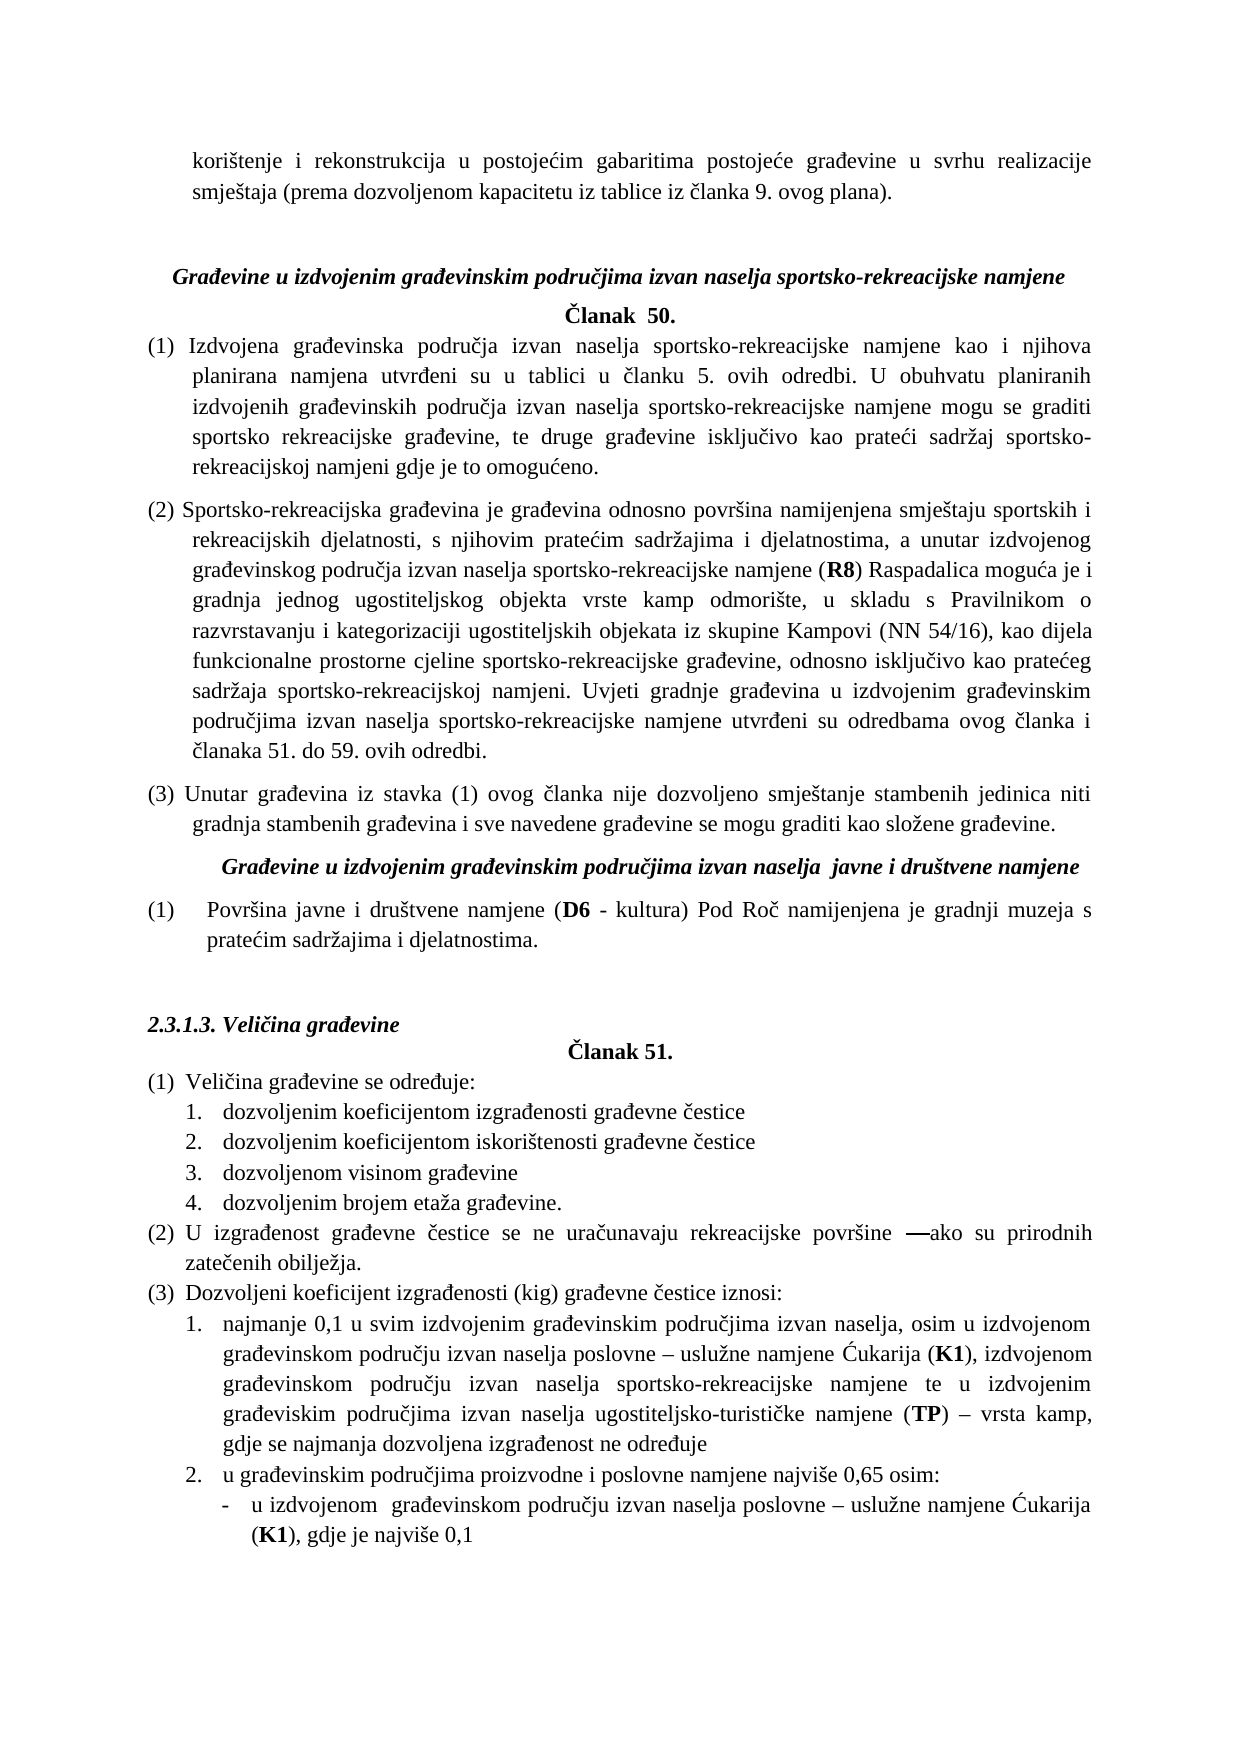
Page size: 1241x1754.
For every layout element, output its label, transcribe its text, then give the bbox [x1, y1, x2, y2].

list Dozvoljeni koeficijent izgrađenosti (kig) građevne čestice iznosi: [148, 1279, 1093, 1306]
list najmanje 0,1 u svim izdvojenim građevinskim područjima izvan naselja, osim u izdvojenom građevinskom području izvan naselja poslovne – uslužne namjene Ćukarija (K1), izdvojenom građevinskom području izvan naselja sportsko-rekreacijske namjene te u izdvojenim građeviskim područjima izvan naselja ugostiteljsko-turističke namjene (TP) – vrsta kamp, gdje se najmanja dozvoljena izgrađenost ne određuje [185, 1310, 1093, 1457]
text Građevine u izdvojenim građevinskim područjima izvan naselja javne i društvene namjene [148, 853, 1093, 879]
text (1) Izdvojena građevinska područja izvan naselja sportsko-rekreacijske namjene kao i njihova planirana namjena utvrđeni su u tablici u članku 5. ovih odredbi. U obuhvatu planiranih izdvojenih građevinskih područja izvan naselja sportsko-rekreacijske namjene mogu se graditi sportsko rekreacijske građevine, te druge građevine isključivo kao prateći sadržaj sportsko-rekreacijskoj namjeni gdje je to omogućeno. [148, 332, 1093, 479]
list Veličina građevine se određuje: [148, 1068, 1093, 1094]
list U izgrađenost građevne čestice se ne uračunavaju rekreacijske površine ako su prirodnih zatečenih obilježja. [148, 1219, 1093, 1276]
list Površina javne i društvene namjene (D6 - kultura) Pod Roč namijenjena je gradnji muzeja s pratećim sadržajima i djelatnostima. [148, 896, 1093, 952]
text (3) Unutar građevina iz stavka (1) ovog članka nije dozvoljeno smještanje stambenih jedinica niti gradnja stambenih građevina i sve navedene građevine se mogu graditi kao složene građevine. [148, 780, 1093, 837]
text Građevine u izdvojenim građevinskim područjima izvan naselja sportsko-rekreacijske namjene [148, 263, 1093, 289]
text (2) Sportsko-rekreacijska građevina je građevina odnosno površina namijenjena smještaju sportskih i rekreacijskih djelatnosti, s njihovim pratećim sadržajima i djelatnostima, a unutar izdvojenog građevinskog područja izvan naselja sportsko-rekreacijske namjene (R8) Raspadalica moguća je i gradnja jednog ugostiteljskog objekta vrste kamp odmorište, u skladu s Pravilnikom o razvrstavanju i kategorizaciji ugostiteljskih objekata iz skupine Kampovi (NN 54/16), kao dijela funkcionalne prostorne cjeline sportsko-rekreacijske građevine, odnosno isključivo kao pratećeg sadržaja sportsko-rekreacijskoj namjeni. Uvjeti gradnje građevina u izdvojenim građevinskim područjima izvan naselja sportsko-rekreacijske namjene utvrđeni su odredbama ovog članka i članaka 51. do 59. ovih odredbi. [148, 496, 1093, 764]
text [148, 148, 1093, 204]
text Članak 50. [148, 302, 1093, 328]
list dozvoljenim koeficijentom izgrađenosti građevne čestice [185, 1098, 1093, 1124]
text 2.3.1.3. Veličina građevine [148, 1011, 1093, 1038]
list u izdvojenom građevinskom području izvan naselja poslovne – uslužne namjene Ćukarija (K1), gdje je najviše 0,1 [221, 1491, 1093, 1547]
list u građevinskim područjima proizvodne i poslovne namjene najviše 0,65 osim: [185, 1461, 1093, 1487]
list dozvoljenom visinom građevine [185, 1159, 1093, 1185]
list dozvoljenim brojem etaža građevine. [185, 1189, 1093, 1215]
text Članak 51. [148, 1038, 1093, 1064]
list dozvoljenim koeficijentom iskorištenosti građevne čestice [185, 1128, 1093, 1155]
